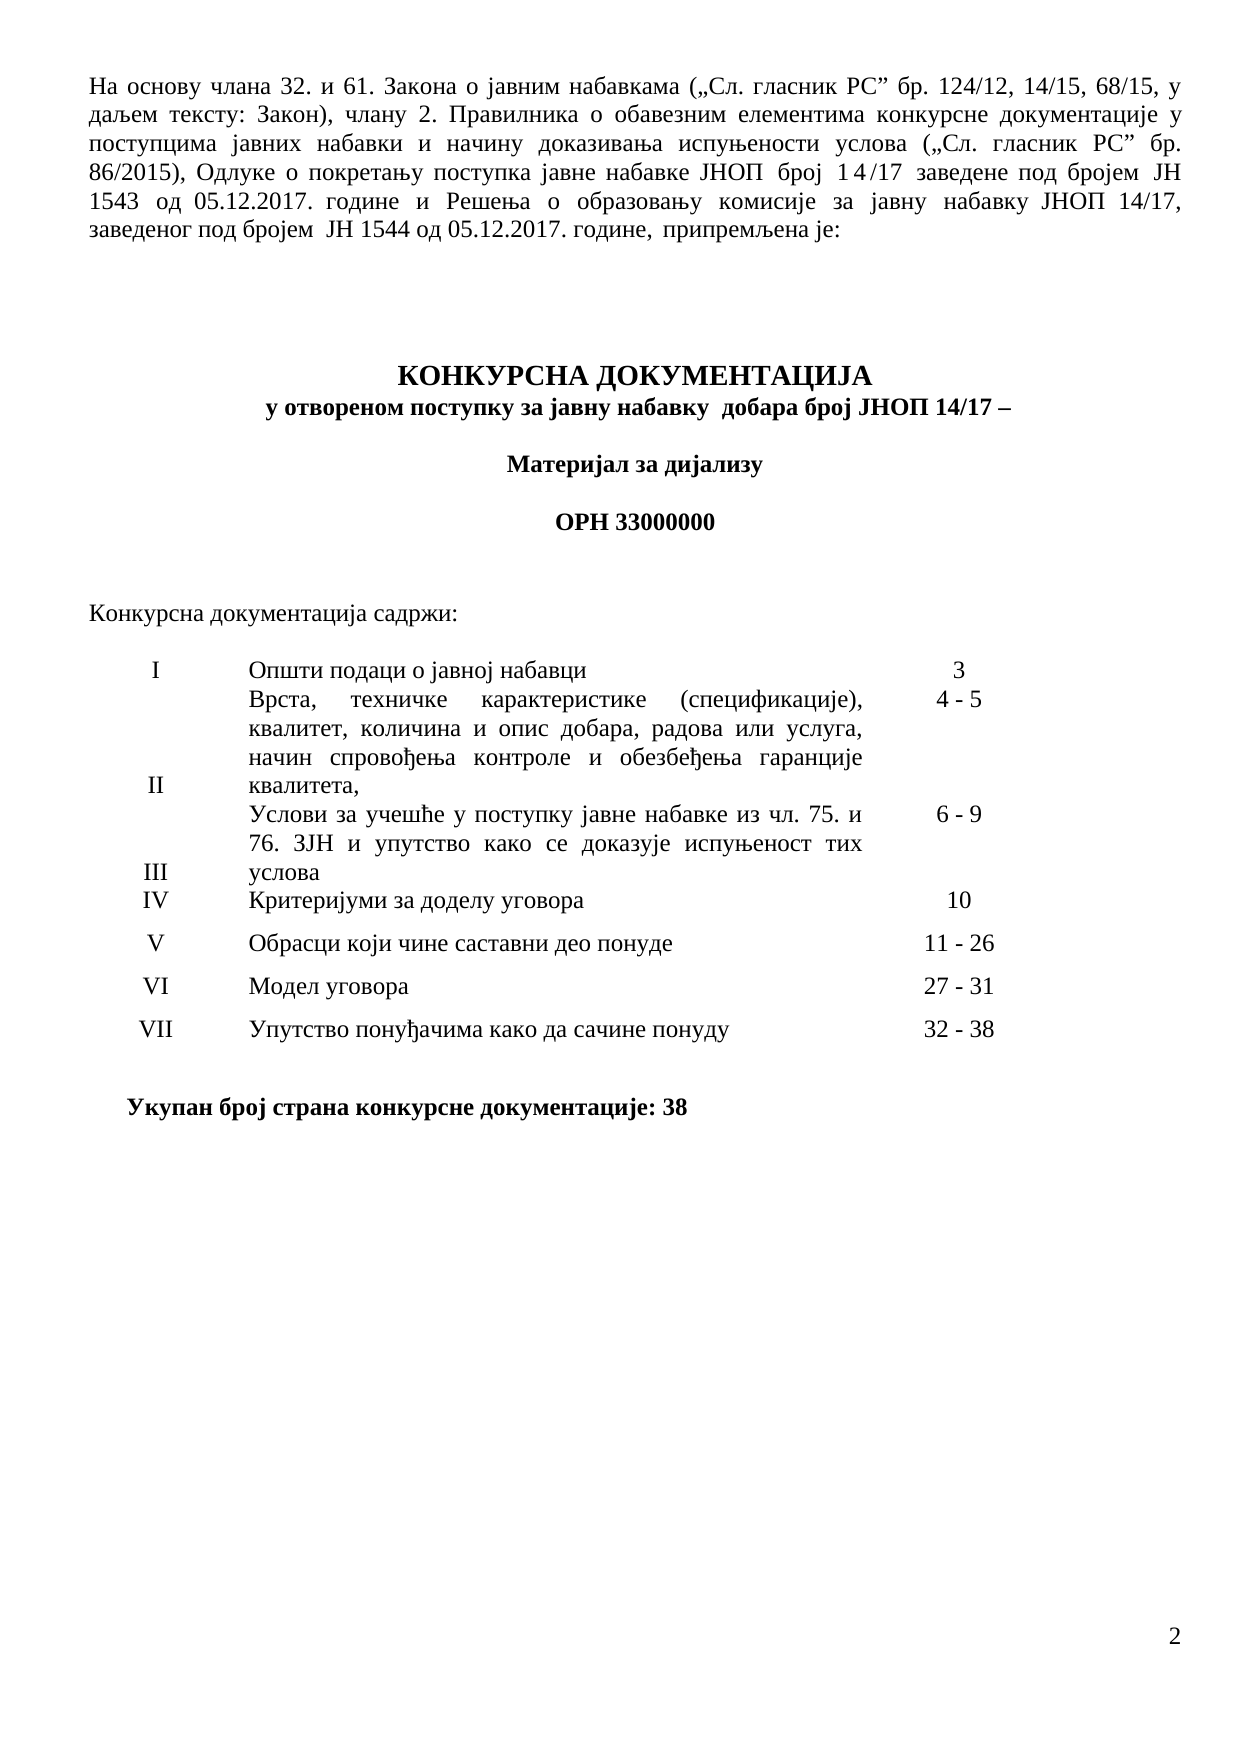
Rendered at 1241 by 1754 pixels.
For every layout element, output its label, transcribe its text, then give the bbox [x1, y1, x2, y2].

text КОНКУРСНА ДОКУМЕНТАЦИЈА [89, 358, 1181, 392]
table_header I [74, 655, 237, 684]
text Конкурсна документација садржи: [89, 598, 1181, 627]
text ОРН 33000000 [89, 507, 1181, 536]
table_cell Упутство понуђачима како да сачине понуду [237, 1015, 874, 1057]
text На основу члана 32. и 61. Закона о јавним набавкама („Сл. гласник РС” бр. 124/12, 14/15, 68/15, у даљем тексту: Закон), члану 2. Правилника о обавезним елементима конкурсне документације у поступцима јавних набавки и начину доказивања испуњености услова („Сл. гласник РС” бр. 86/2015), Одлуке о покретању поступка јавне набавке ЈНОП број 14/17 заведене под бројем JН 1543 од 05.12.2017. године и Решења о образовању комисије за јавну набавку ЈНОП 14/17, заведеног под бројем ЈН 1544 од 05.12.2017. године, припремљена је: [89, 71, 1182, 243]
table_header Општи подаци о јавној набавци [237, 655, 874, 684]
table_cell VI [74, 971, 237, 1014]
table_cell 27 - 31 [874, 971, 1043, 1014]
table_cell 32 - 38 [874, 1015, 1043, 1057]
table_cell 6 - 9 [874, 799, 1043, 885]
table_cell 4 - 5 [874, 684, 1043, 799]
table_cell Услови за учешће у поступку јавне набавке из чл. 75. и 76. ЗЈН и упутство како се доказује испуњеност тих услова [237, 799, 874, 885]
table_cell Врста, техничке карактеристике (спецификације), квалитет, количина и опис добара, радова или услуга, начин спровођења контроле и обезбеђења гаранције квалитета, [237, 684, 874, 799]
table_cell II [74, 684, 237, 799]
table_cell Обрасци који чине саставни део понуде [237, 929, 874, 971]
text Материјал за дијализу [89, 449, 1181, 478]
table_cell IV [74, 885, 237, 928]
table_cell VII [74, 1015, 237, 1057]
table_cell Критеријуми за доделу уговора [237, 885, 874, 928]
table_cell III [74, 799, 237, 885]
text у отвореном поступку за јавну набавку добара број ЈНОП 14/17 – [89, 392, 1181, 421]
table_cell V [74, 929, 237, 971]
table_cell 11 - 26 [874, 929, 1043, 971]
table_cell 10 [874, 885, 1043, 928]
text Укупан број страна конкурсне документације: 38 [89, 1092, 1181, 1120]
table_header 3 [874, 655, 1043, 684]
table_cell Модел уговора [237, 971, 874, 1014]
